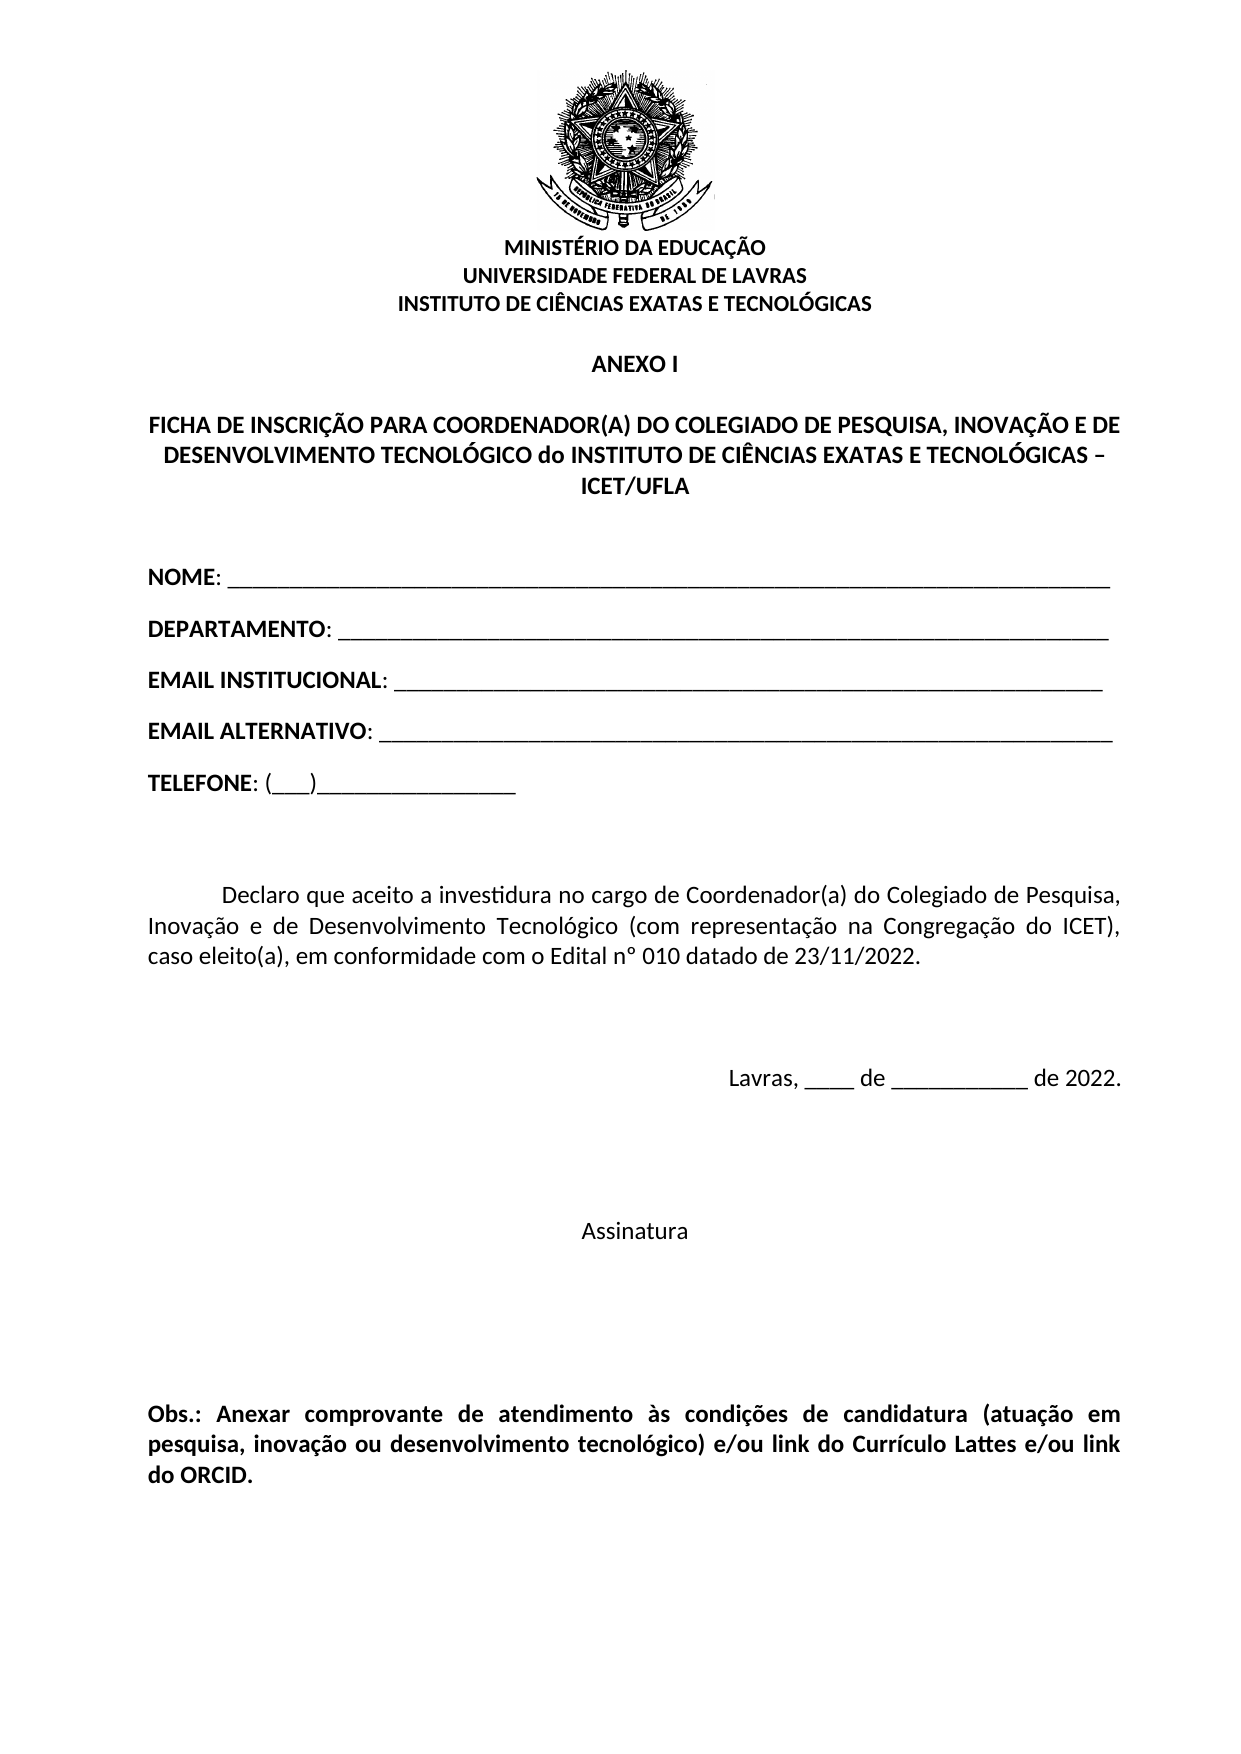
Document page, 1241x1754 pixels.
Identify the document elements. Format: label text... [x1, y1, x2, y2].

text ANEXO I [148, 348, 1122, 378]
text Assinatura [148, 1215, 1122, 1246]
text DEPARTAMENTO: ______________________________________________________________ [148, 613, 1122, 643]
text Declaro que aceito a investidura no cargo de Coordenador(a) do Colegiado de Pesquisa, Inovação e de Desenvolvimento Tecnológico (com representação na Congregação do ICET), caso eleito(a), em conformidade com o Edital nº 010 datado de 23/11/2022. [148, 879, 1122, 971]
text EMAIL INSTITUCIONAL: _________________________________________________________ [148, 664, 1122, 695]
text EMAIL ALTERNATIVO: ___________________________________________________________ [148, 716, 1122, 746]
text Lavras, ____ de ___________ de 2022. [148, 1062, 1122, 1093]
text TELEFONE: (___)________________ [148, 767, 1122, 797]
text Obs.: Anexar comprovante de atendimento às condições de candidatura (atuação em pesquisa, inovação ou desenvolvimento tecnológico) e/ou link do Currículo Lattes e/ou link do ORCID. [148, 1398, 1122, 1490]
text FICHA DE INSCRIÇÃO PARA COORDENADOR(A) DO COLEGIADO DE PESQUISA, INOVAÇÃO E DE DESENVOLVIMENTO TECNOLÓGICO do INSTITUTO DE CIÊNCIAS EXATAS E TECNOLÓGICAS – ICET/UFLA [148, 409, 1122, 500]
text NOME: _______________________________________________________________________ [148, 561, 1122, 592]
picture [536, 70, 715, 231]
